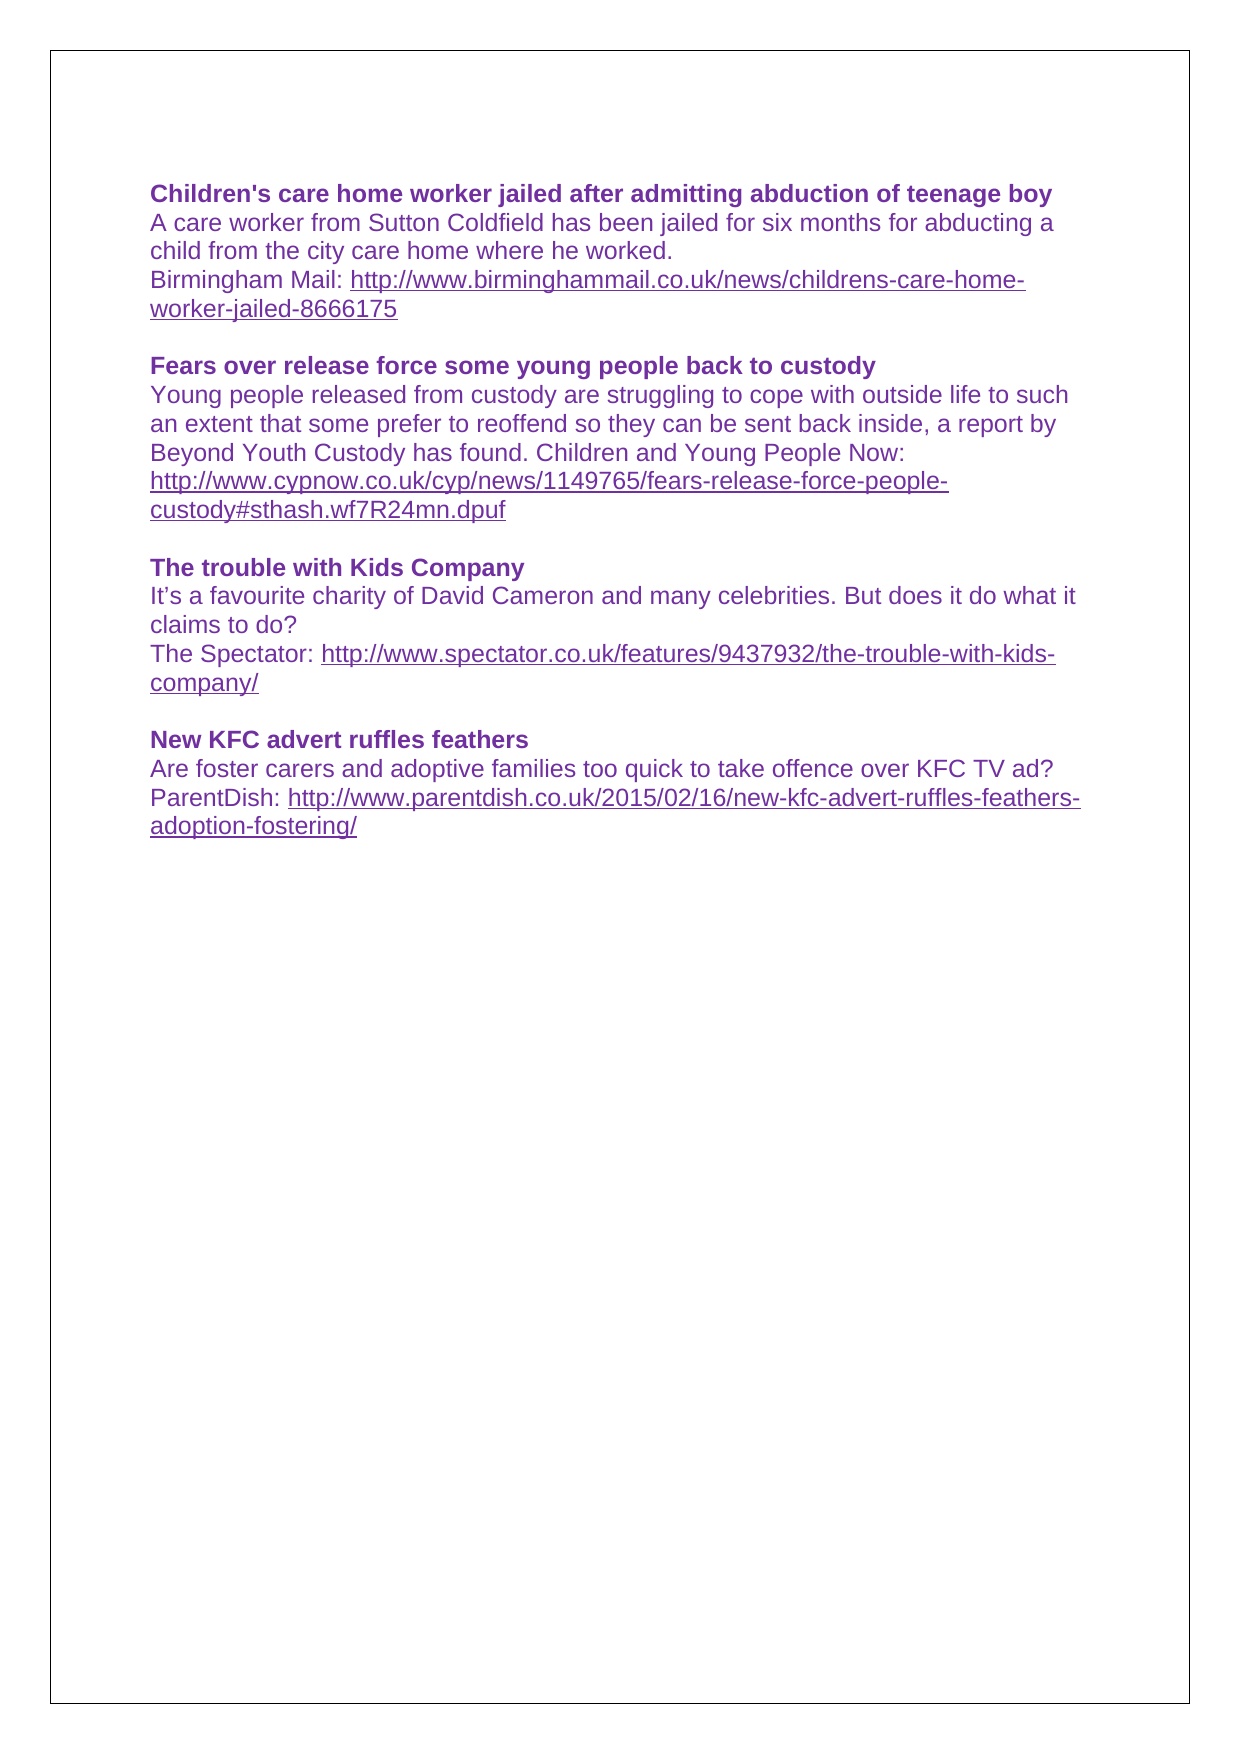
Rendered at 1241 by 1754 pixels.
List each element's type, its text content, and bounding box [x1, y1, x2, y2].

text Birmingham Mail: http://www.birminghammail.co.uk/news/childrens-care-home-worker-jailed-8666175 [150, 265, 1090, 322]
text ParentDish: http://www.parentdish.co.uk/2015/02/16/new-kfc-advert-ruffles-feathers-adoption-fostering/ [150, 782, 1090, 840]
text Fears over release force some young people back to custody [150, 351, 1090, 380]
text The Spectator: http://www.spectator.co.uk/features/9437932/the-trouble-with-kids-company/ [150, 639, 1090, 696]
text Children's care home worker jailed after admitting abduction of teenage boy [150, 179, 1090, 207]
text A care worker from Sutton Coldfield has been jailed for six months for abducting a child from the city care home where he worked. [150, 207, 1090, 265]
text New KFC advert ruffles feathers [150, 725, 1090, 754]
text It’s a favourite charity of David Cameron and many celebrities. But does it do what it claims to do? [150, 581, 1090, 639]
text Are foster carers and adoptive families too quick to take offence over KFC TV ad? [150, 754, 1090, 782]
text The trouble with Kids Company [150, 552, 1090, 581]
text Young people released from custody are struggling to cope with outside life to such an extent that some prefer to reoffend so they can be sent back inside, a report by Beyond Youth Custody has found. Children and Young People Now: http://www.cypnow.co.uk/cyp/news/1149765/fears-release-force-people-custody#sthash.wf7R24mn.dpuf [150, 380, 1090, 524]
